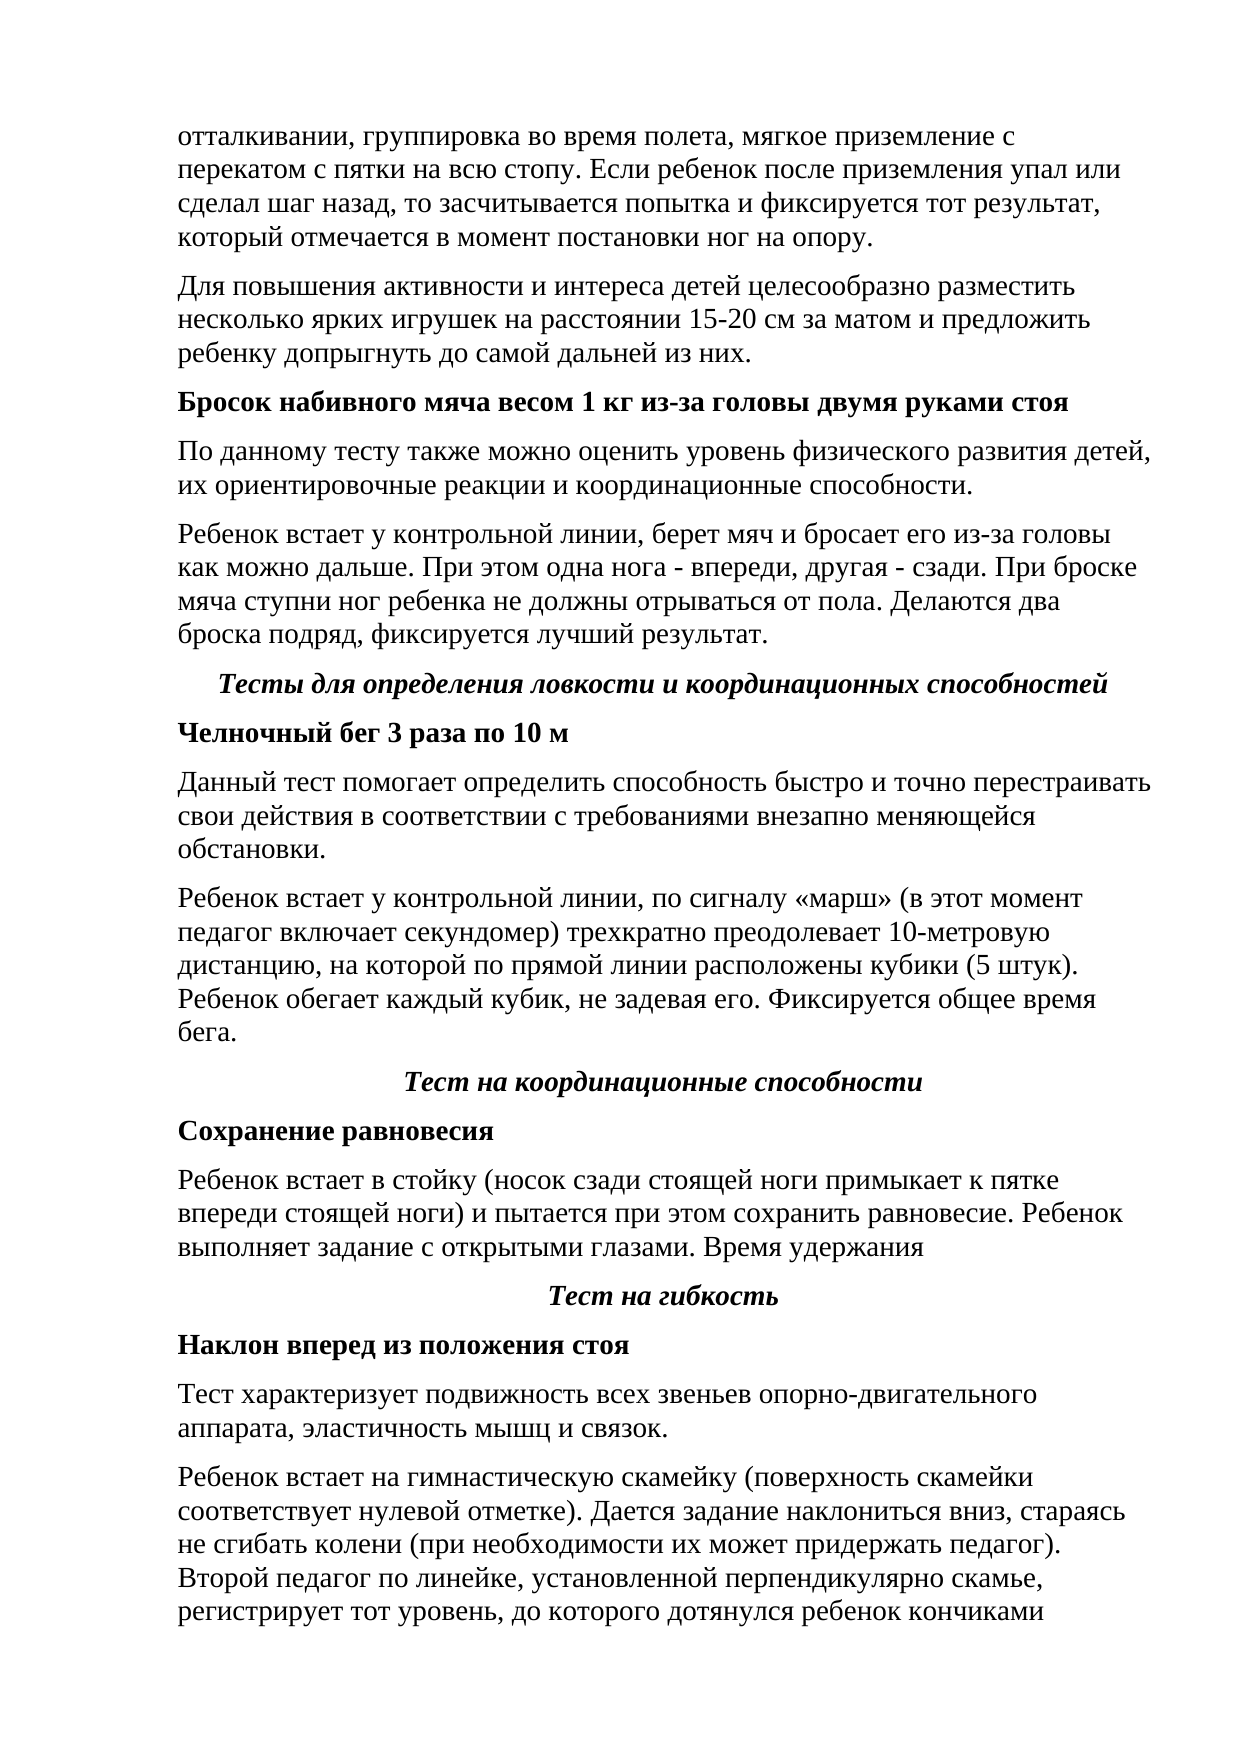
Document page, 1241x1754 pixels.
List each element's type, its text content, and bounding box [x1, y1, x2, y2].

text Тест характеризует подвижность всех звеньев опорно-двигательного аппарата, эластичность мышц и связок. [177, 1377, 1152, 1444]
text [177, 1459, 1152, 1627]
text Ребенок встает у контрольной линии, по сигналу «марш» (в этот момент педагог включает секундомер) трехкратно преодолевает 10-метровую дистанцию, на которой по прямой линии расположены кубики (5 штук). Ребенок обегает каждый кубик, не задевая его. Фиксируется общее время бега. [177, 880, 1152, 1048]
text Сохранение равновесия [177, 1113, 1152, 1146]
text Ребенок встает в стойку (носок сзади стоящей ноги примыкает к пятке впереди стоящей ноги) и пытается при этом сохранить равновесие. Ребенок выполняет задание с открытыми глазами. Время удержания [177, 1162, 1152, 1263]
text Тест на гибкость [177, 1278, 1152, 1312]
text Тест на координационные способности [177, 1064, 1152, 1097]
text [177, 118, 1152, 252]
text Для повышения активности и интереса детей целесообразно разместить несколько ярких игрушек на расстоянии 15-20 см за матом и предложить ребенку допрыгнуть до самой дальней из них. [177, 268, 1152, 368]
text Тесты для определения ловкости и координационных способностей [177, 666, 1152, 699]
text По данному тесту также можно оценить уровень физического развития детей, их ориентировочные реакции и координационные способности. [177, 433, 1152, 500]
text Бросок набивного мяча весом 1 кг из-за головы двумя руками стоя [177, 384, 1152, 418]
text Ребенок встает у контрольной линии, берет мяч и бросает его из-за головы как можно дальше. При этом одна нога - впереди, другая - сзади. При броске мяча ступни ног ребенка не должны отрываться от пола. Делаются два броска подряд, фиксируется лучший результат. [177, 516, 1152, 650]
text Наклон вперед из положения стоя [177, 1327, 1152, 1361]
text Данный тест помогает определить способность быстро и точно перестраивать свои действия в соответствии с требованиями внезапно меняющейся обстановки. [177, 764, 1152, 865]
text Челночный бег 3 раза по 10 м [177, 715, 1152, 748]
